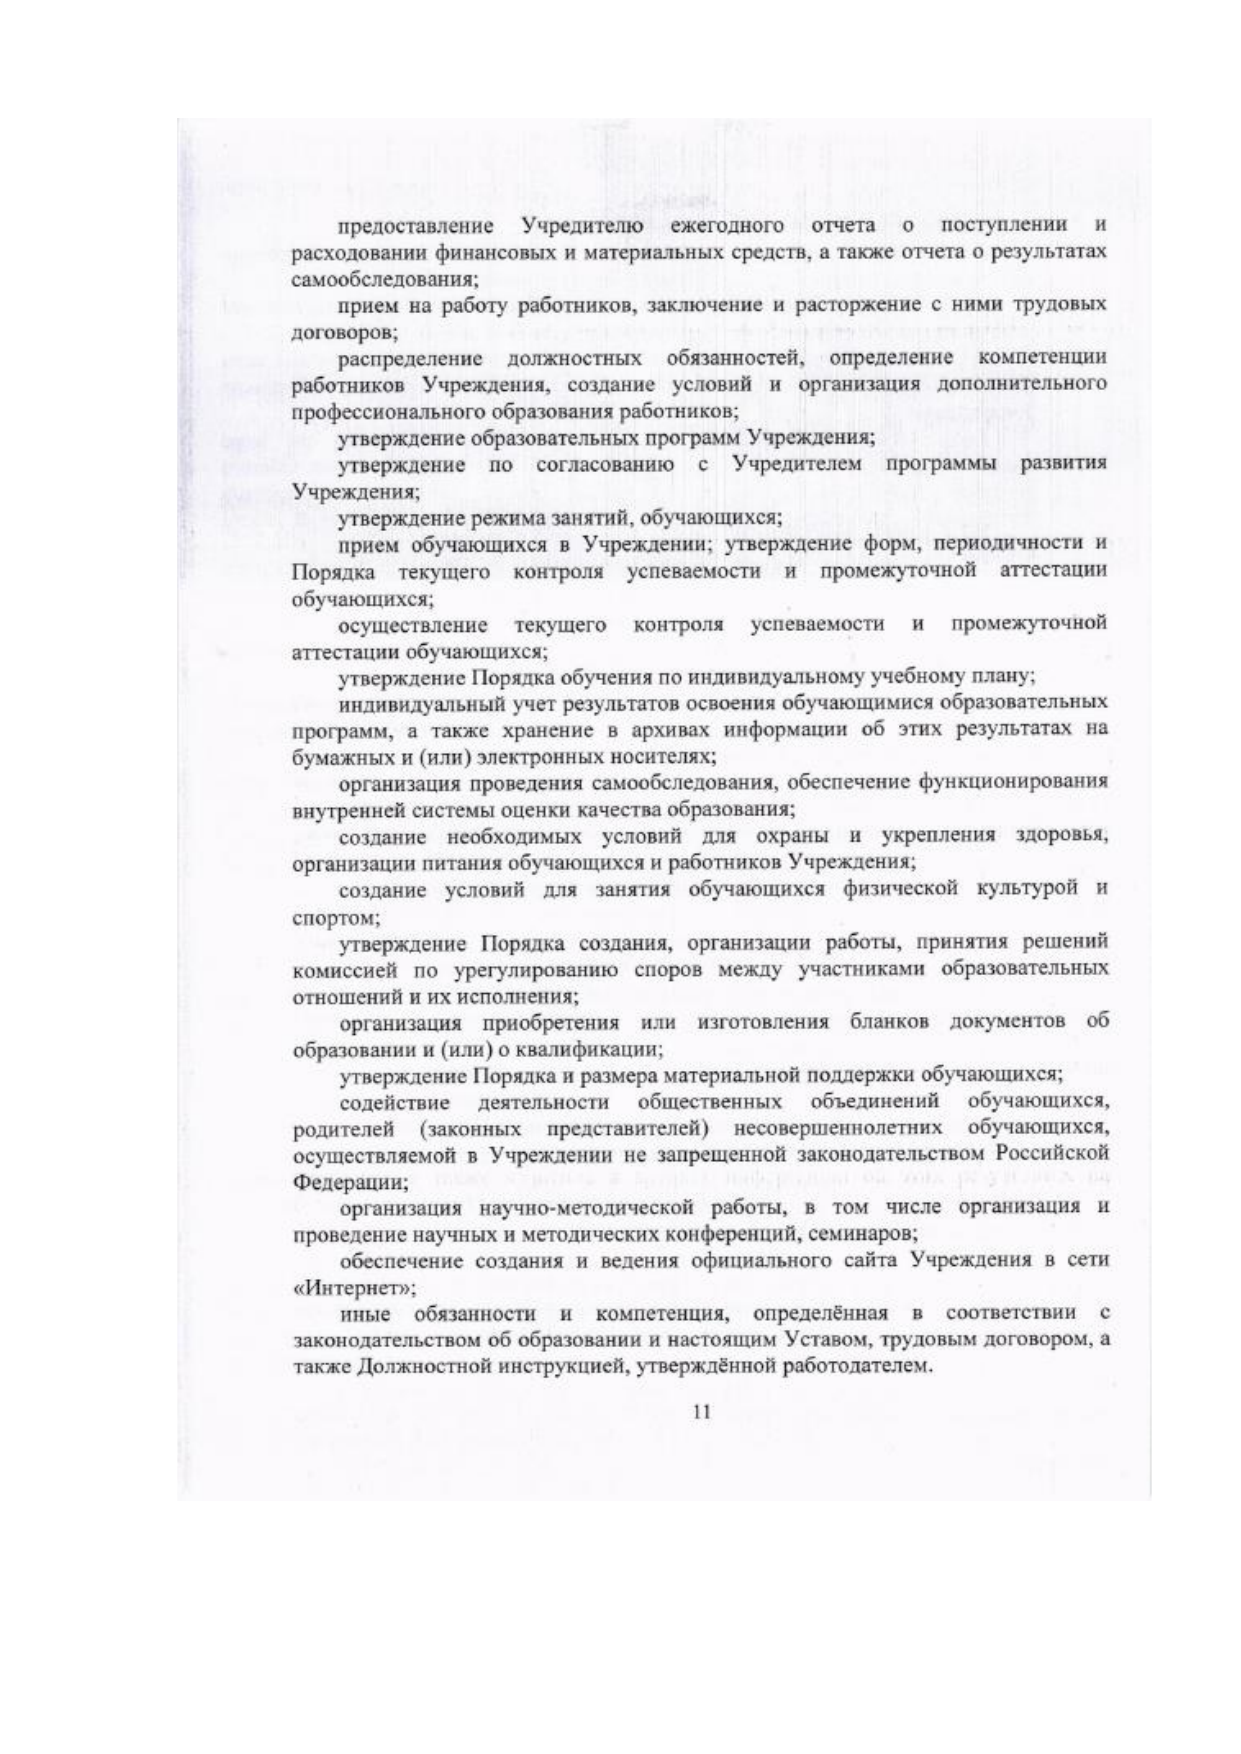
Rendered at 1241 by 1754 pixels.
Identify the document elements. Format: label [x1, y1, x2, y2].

picture [177, 118, 1152, 1501]
